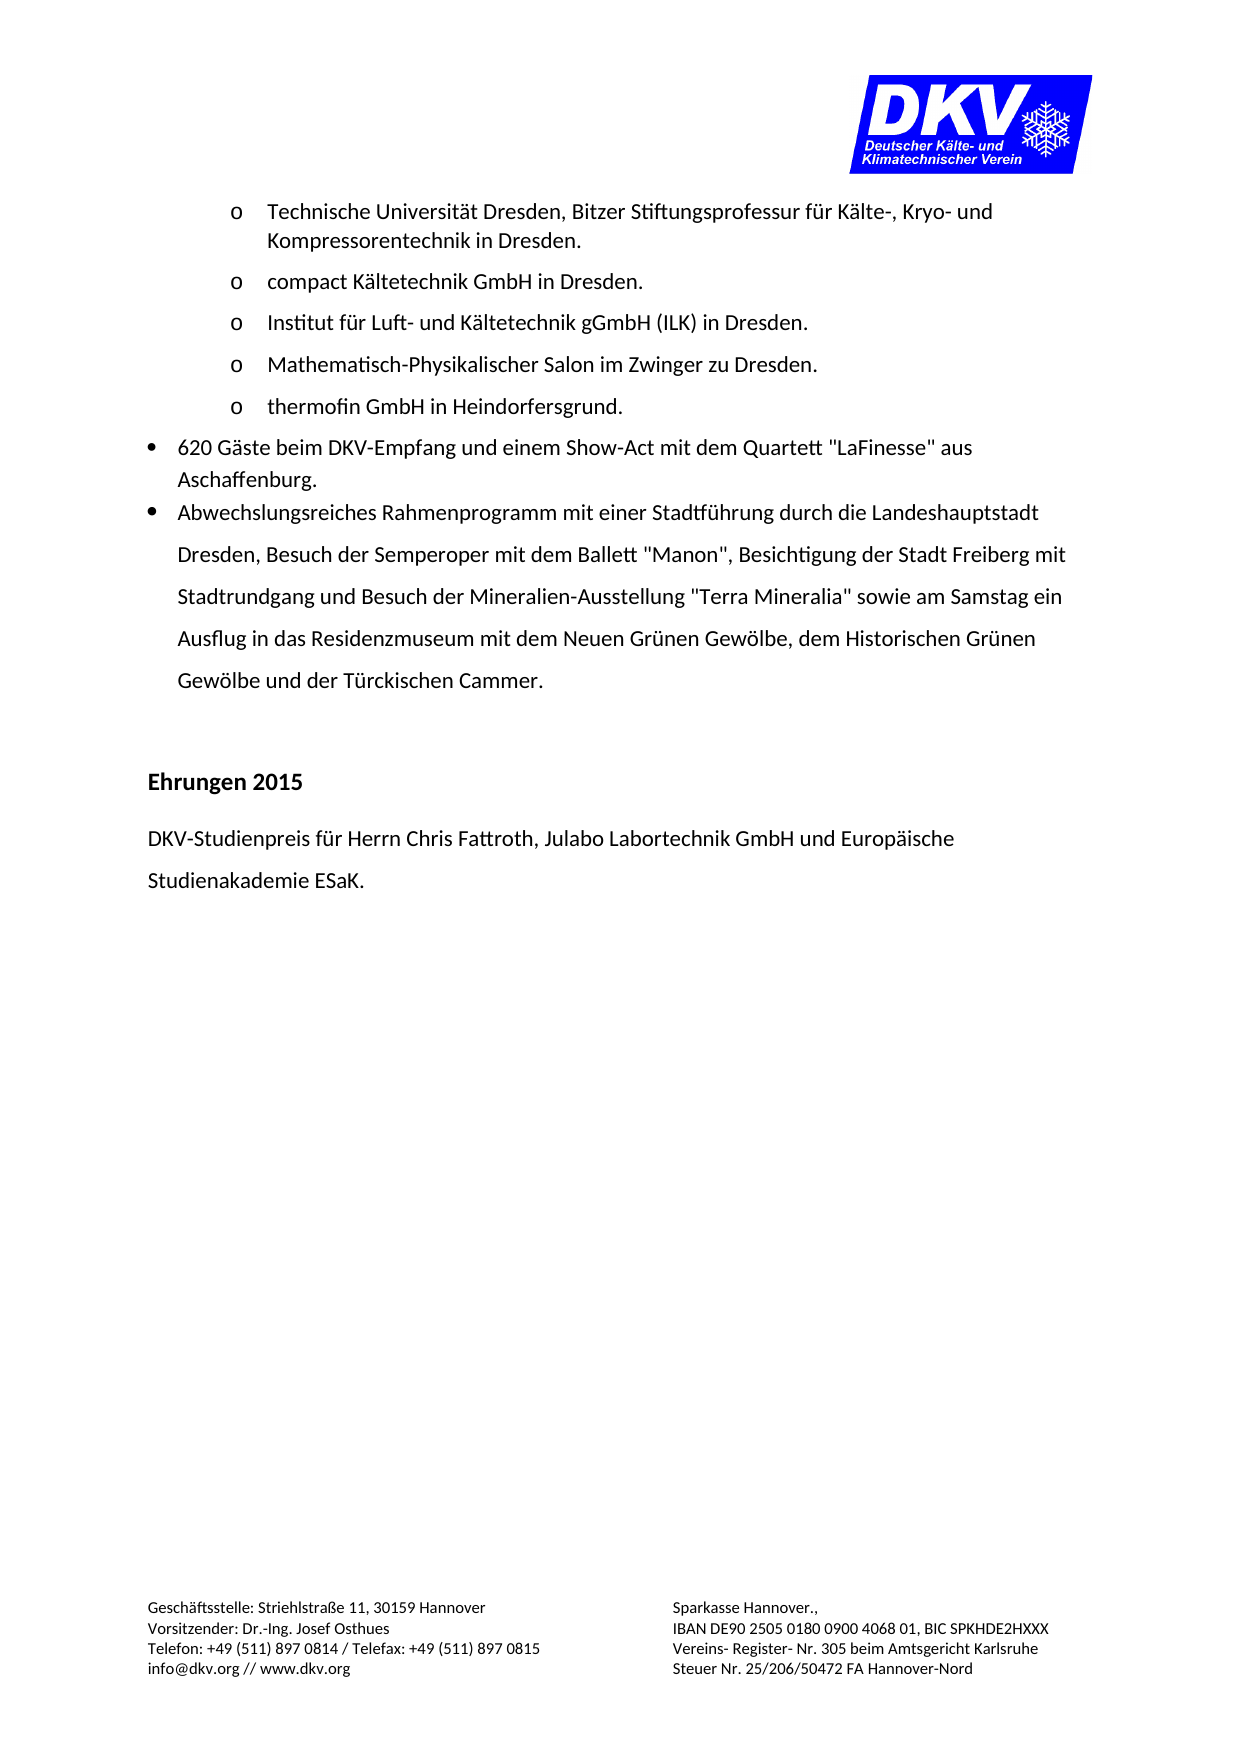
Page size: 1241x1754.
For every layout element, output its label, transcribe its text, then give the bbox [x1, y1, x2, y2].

list Mathematisch-Physikalischer Salon im Zwinger zu Dresden. [229, 350, 1092, 379]
picture [849, 75, 1093, 174]
list 620 Gäste beim DKV-Empfang und einem Show-Act mit dem Quartett "LaFinesse" aus Aschaffenburg. [148, 433, 1092, 494]
text Ehrungen 2015 [148, 766, 1092, 796]
list Institut für Luft- und Kältetechnik gGmbH (ILK) in Dresden. [229, 308, 1092, 338]
list Technische Universität Dresden, Bitzer Stiftungsprofessur für Kälte-, Kryo- und Kompressorentechnik in Dresden. [229, 197, 1092, 254]
text DKV-Studienpreis für Herrn Chris Fattroth, Julabo Labortechnik GmbH und Europäische Studienakademie ESaK. [148, 824, 1092, 930]
list thermofin GmbH in Heindorfersgrund. [229, 392, 1092, 421]
list compact Kältetechnik GmbH in Dresden. [229, 267, 1092, 296]
list Abwechslungsreiches Rahmenprogramm mit einer Stadtführung durch die Landeshauptstadt Dresden, Besuch der Semperoper mit dem Ballett "Manon", Besichtigung der Stadt Freiberg mit Stadtrundgang und Besuch der Mineralien-Ausstellung "Terra Mineralia" sowie am Samstag ein Ausflug in das Residenzmuseum mit dem Neuen Grünen Gewölbe, dem Historischen Grünen Gewölbe und der Türckischen Cammer. [148, 498, 1092, 694]
